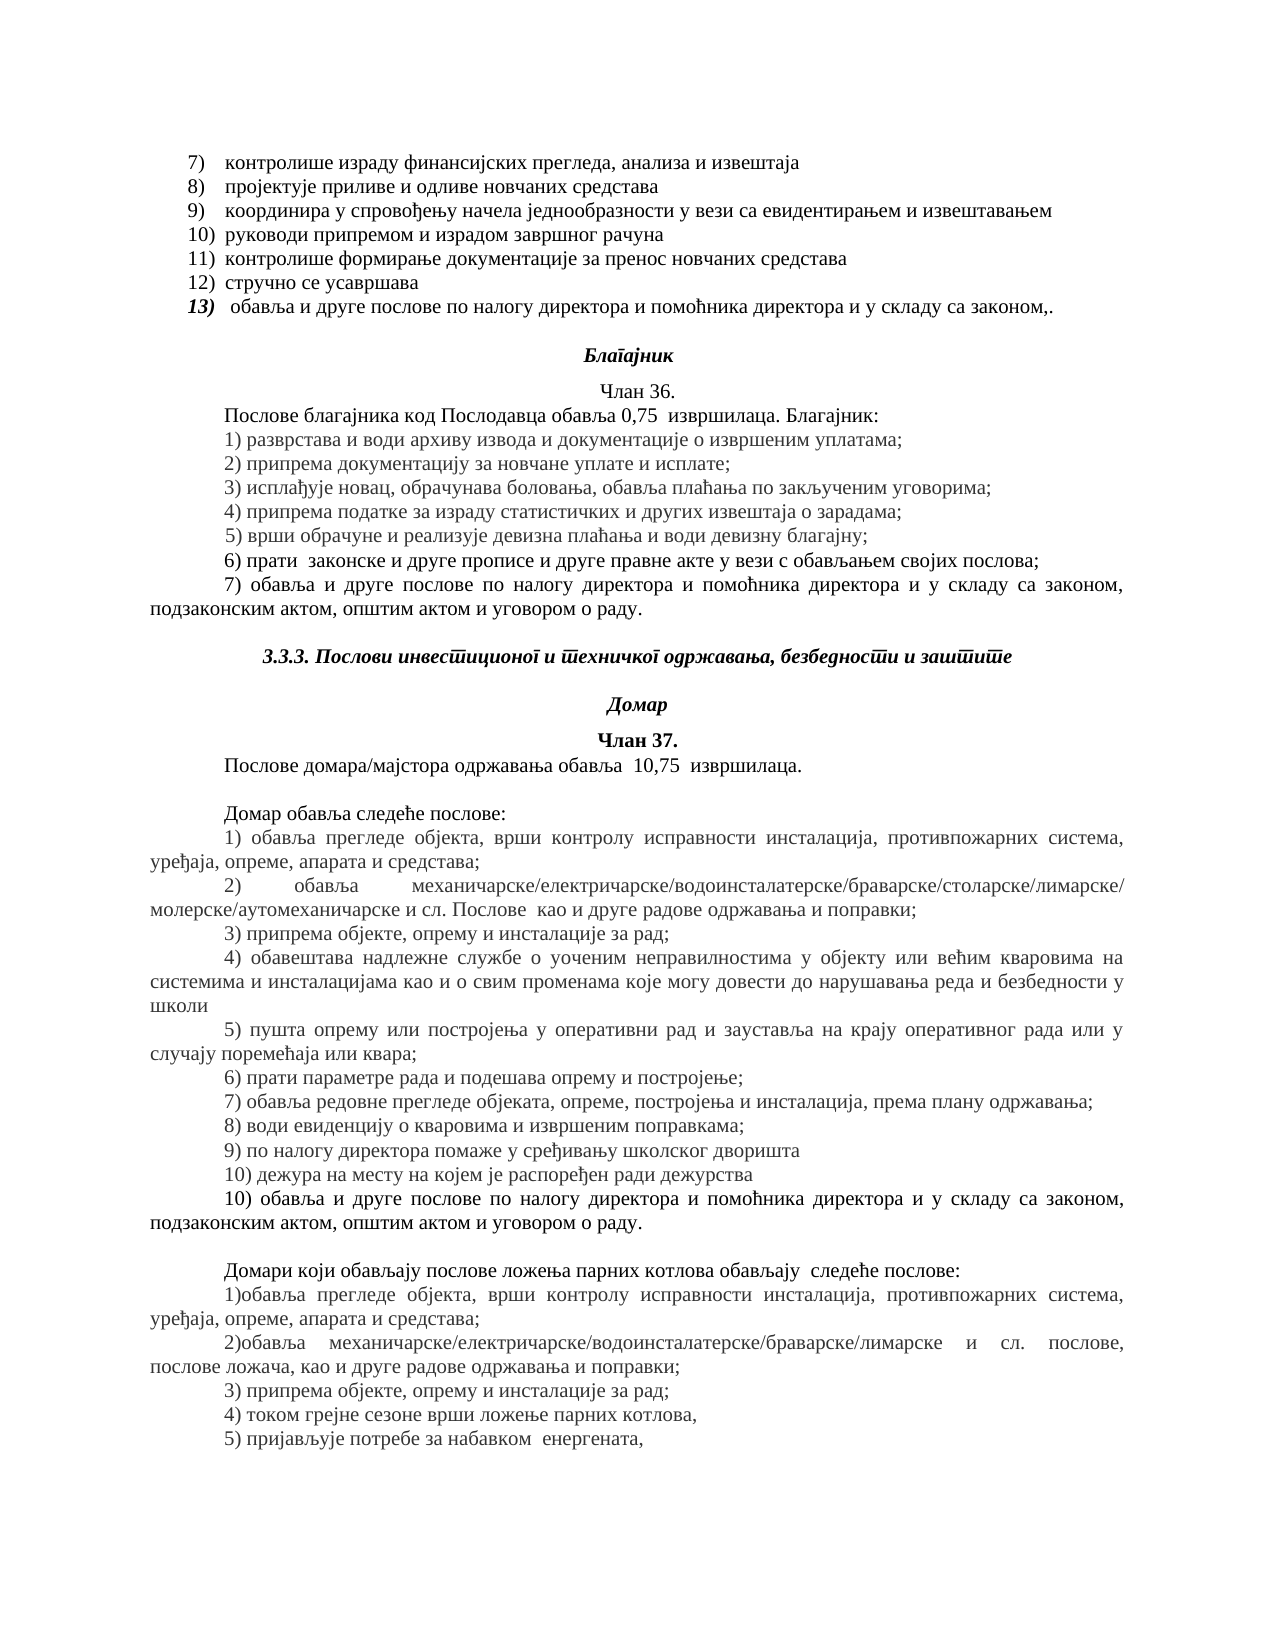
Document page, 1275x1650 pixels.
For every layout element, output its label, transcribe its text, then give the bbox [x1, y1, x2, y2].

text 10) обавља и друге послове по налогу директора и помоћника директора и у складу са законом, подзаконским актом, општим актом и уговором о раду. [150, 1186, 1125, 1234]
text Домар [150, 692, 1125, 716]
text Благајник [187, 342, 1125, 367]
text 2) припрема документацију за новчане уплате и исплате; [150, 451, 1125, 475]
text 4) припрема податке за израду статистичких и других извештаја о зарадама; [150, 499, 1125, 523]
text 6) прати законске и друге прописе и друге правне акте у вези с обављањем својих послова; [150, 547, 1125, 572]
text 9) по налогу директора помаже у сређивању школског дворишта [150, 1137, 1125, 1162]
list обавља и друге послове по налогу директора и помоћника директора и у складу са законом,. [187, 294, 1125, 318]
list стручно се усавршава [187, 270, 1125, 294]
text 1) обавља прегледе објекта, врши контролу исправности инсталација, противпожарних система, уређаја, опреме, апарата и средстава; [150, 825, 1125, 873]
list контролише формирање документације за пренос новчаних средстава [187, 246, 1125, 270]
text Члан 37. [150, 728, 1125, 752]
text 7) обавља и друге послове по налогу директора и помоћника директора и у складу са законом, подзаконским актом, општим актом и уговором о раду. [150, 572, 1125, 620]
text 3) исплађује новац, обрачунава боловања, обавља плаћања по закљученим уговорима; [150, 475, 1125, 499]
list пројектује приливе и одливе новчаних средстава [187, 174, 1125, 198]
text 2) обавља механичарске/електричарске/водоинсталатерске/браварске/столарске/лимарске/ молерске/аутомеханичарске и сл. Послове као и друге радове одржавања и поправки; [150, 873, 1125, 921]
list контролише израду финансијских прегледа, анализа и извештаја [187, 150, 1125, 174]
text 5) пушта опрему или постројења у оперативни рад и зауставља на крају оперативног рада или у случају поремећаја или квара; [150, 1017, 1125, 1065]
text 3.3.3. Послови инвестиционог и техничког одржавања, безбедности и заштите [150, 644, 1125, 668]
list руководи припремом и израдом завршног рачуна [187, 222, 1125, 246]
text Домари који обављају послове ложења парних котлова обављају следеће послове: [150, 1258, 1125, 1282]
text 7) обавља редовне прегледе објеката, опреме, постројења и инсталација, према плану одржавања; [150, 1089, 1125, 1113]
text 4) обавештава надлежне службе о уоченим неправилностима у објекту или већим кваровима на системима и инсталацијама као и о свим променама које могу довести до нарушавања реда и безбедности у школи [150, 945, 1125, 1017]
text Члан 36. [150, 379, 1125, 403]
text 1) разврстава и води архиву извода и документације о извршеним уплатама; [150, 427, 1125, 451]
text 4) током грејне сезоне врши ложење парних котлова, [150, 1402, 1125, 1426]
text 3) припрема објекте, опрему и инсталације за рад; [150, 921, 1125, 945]
list координира у спровођењу начела једнообразности у вези са евидентирањем и извештавањем [187, 198, 1125, 222]
text 5) врши обрачуне и реализује девизна плаћања и води девизну благајну; [150, 523, 1125, 547]
text Послове домара/мајстора одржавања обавља 10,75 извршилаца. [150, 752, 1125, 777]
text 10) дежура на месту на којем је распоређен ради дежурства [150, 1162, 1125, 1186]
text 6) прати параметре рада и подешава опрему и постројење; [150, 1065, 1125, 1089]
text 3) припрема објекте, опрему и инсталације за рад; [150, 1378, 1125, 1402]
text Домар обавља следеће послове: [150, 801, 1125, 825]
text 8) води евиденцију о кваровима и извршеним поправкама; [150, 1113, 1125, 1137]
text 1)обавља прегледе објекта, врши контролу исправности инсталација, противпожарних система, уређаја, опреме, апарата и средстава; [150, 1282, 1125, 1330]
text 2)обавља механичарске/електричарске/водоинсталатерске/браварске/лимарске и сл. послове, послове ложача, као и друге радове одржавања и поправки; [150, 1330, 1125, 1378]
text 5) пријављује потребе за набавком енергената, [150, 1426, 1125, 1450]
text Послове благајника код Послодавца обавља 0,75 извршилаца. Благајник: [150, 403, 1125, 427]
